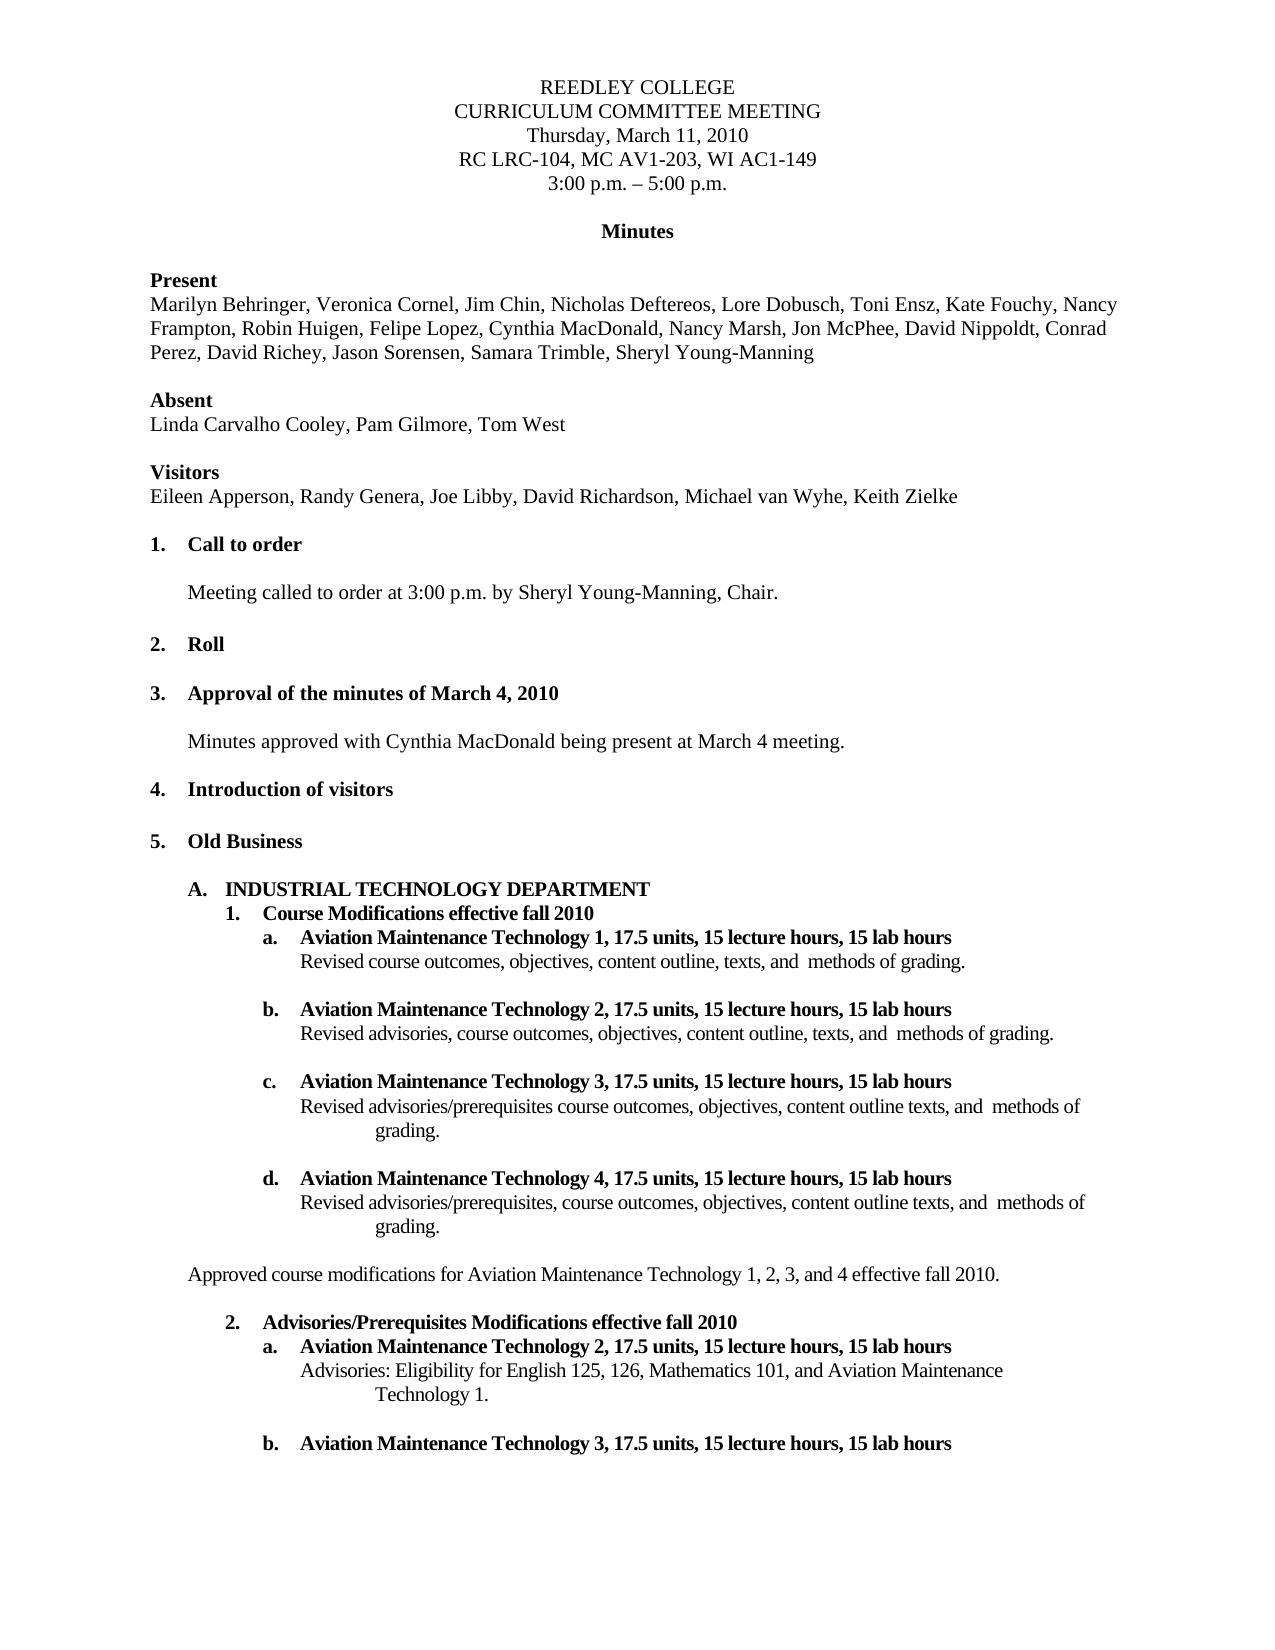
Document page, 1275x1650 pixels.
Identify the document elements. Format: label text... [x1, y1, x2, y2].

text Marilyn Behringer, Veronica Cornel, Jim Chin, Nicholas Deftereos, Lore Dobusch, Toni Ensz, Kate Fouchy, Nancy Frampton, Robin Huigen, Felipe Lopez, Cynthia MacDonald, Nancy Marsh, Jon McPhee, David Nippoldt, Conrad Perez, David Richey, Jason Sorensen, Samara Trimble, Sheryl Young-Manning [150, 292, 1125, 364]
subtitle Advisories: Eligibility for English 125, 126, Mathematics 101, and Aviation Maintenance Technology 1. [150, 1358, 1125, 1406]
subtitle a. Aviation Maintenance Technology 2, 17.5 units, 15 lecture hours, 15 lab hours [150, 1334, 1125, 1358]
text Visitors [150, 460, 1125, 484]
text Present [150, 267, 1125, 292]
subtitle Revised advisories/prerequisites course outcomes, objectives, content outline texts, and methods of grading. [150, 1093, 1125, 1142]
text Minutes approved with Cynthia MacDonald being present at March 4 meeting. [150, 729, 1125, 753]
text Linda Carvalho Cooley, Pam Gilmore, Tom West [150, 412, 1125, 436]
subtitle d. Aviation Maintenance Technology 4, 17.5 units, 15 lecture hours, 15 lab hours [150, 1166, 1125, 1190]
text Meeting called to order at 3:00 p.m. by Sheryl Young-Manning, Chair. [150, 580, 1125, 604]
subtitle 2. Advisories/Prerequisites Modifications effective fall 2010 [150, 1310, 1125, 1334]
text 3. Approval of the minutes of March 4, 2010 [150, 681, 1125, 704]
subtitle b. Aviation Maintenance Technology 2, 17.5 units, 15 lecture hours, 15 lab hours [150, 997, 1125, 1021]
text Eileen Apperson, Randy Genera, Joe Libby, David Richardson, Michael van Wyhe, Keith Zielke [150, 484, 1125, 508]
subtitle A. INDUSTRIAL TECHNOLOGY DEPARTMENT [150, 877, 1125, 901]
subtitle Revised advisories, course outcomes, objectives, content outline, texts, and methods of grading. [150, 1021, 1125, 1045]
text Minutes [150, 219, 1125, 243]
subtitle Revised advisories/prerequisites, course outcomes, objectives, content outline texts, and methods of grading. [150, 1190, 1125, 1238]
text Absent [150, 388, 1125, 412]
subtitle c. Aviation Maintenance Technology 3, 17.5 units, 15 lecture hours, 15 lab hours [150, 1069, 1125, 1093]
subtitle 1. Course Modifications effective fall 2010 [150, 901, 1125, 925]
text 2. Roll [150, 632, 1125, 656]
subtitle b. Aviation Maintenance Technology 3, 17.5 units, 15 lecture hours, 15 lab hours [150, 1430, 1125, 1454]
subtitle Approved course modifications for Aviation Maintenance Technology 1, 2, 3, and 4 effective fall 2010. [150, 1262, 1125, 1286]
text 1. Call to order [150, 532, 1125, 556]
subtitle a. Aviation Maintenance Technology 1, 17.5 units, 15 lecture hours, 15 lab hours [150, 925, 1125, 949]
text 4. Introduction of visitors [150, 777, 1125, 801]
text 5. Old Business [150, 829, 1125, 853]
subtitle Revised course outcomes, objectives, content outline, texts, and methods of grading. [150, 949, 1125, 973]
